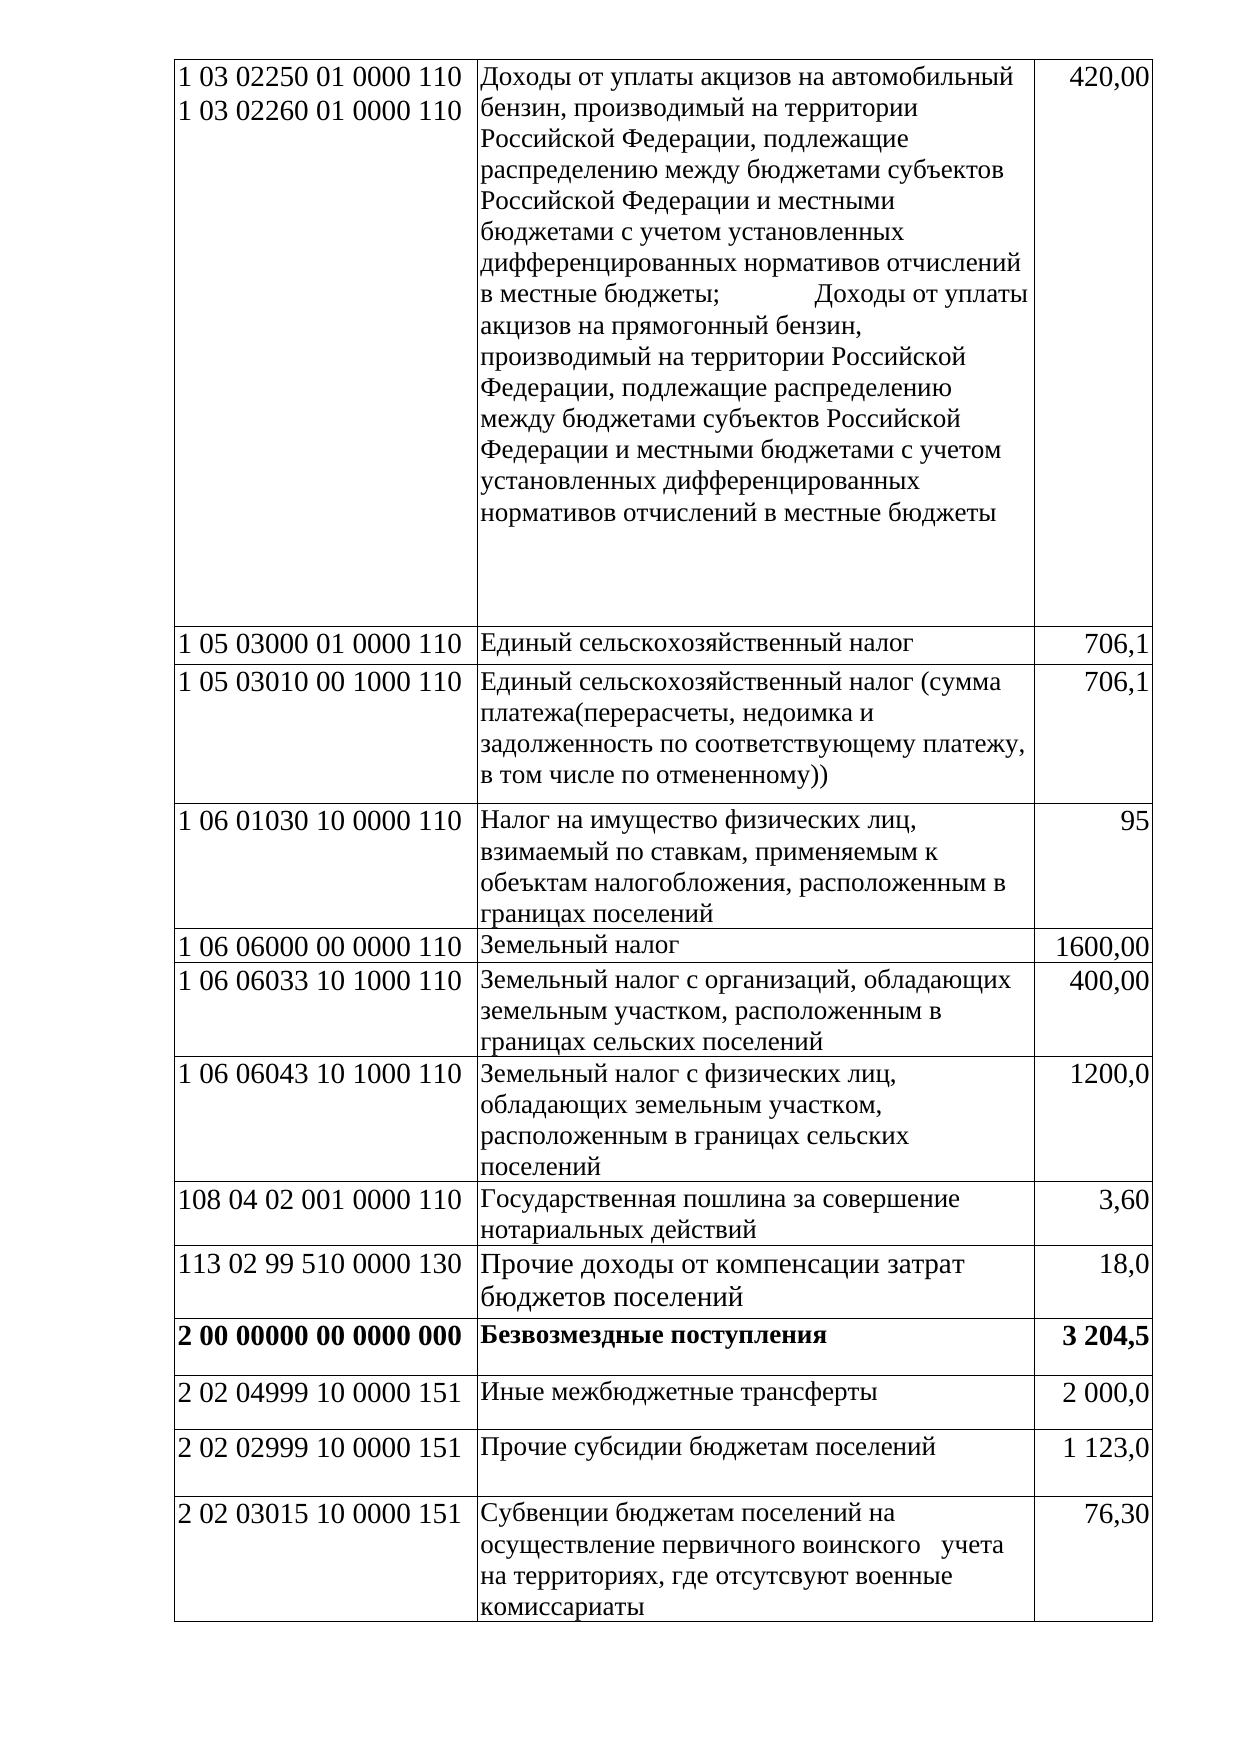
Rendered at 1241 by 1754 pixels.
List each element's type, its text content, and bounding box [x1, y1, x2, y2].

table_cell 2 000,0 [1035, 1376, 1152, 1429]
table_cell 2 02 04999 10 0000 151 [175, 1376, 477, 1429]
table_cell Субвенции бюджетам поселений на осуществление первичного воинского учета на территориях, где отсутсвуют военные комиссариаты [478, 1497, 1034, 1621]
table_cell 18,0 [1035, 1246, 1152, 1317]
table_cell Земельный налог [478, 929, 1034, 962]
table_cell 95 [1035, 804, 1152, 928]
table_cell 400,00 [1035, 963, 1152, 1056]
table_cell 76,30 [1035, 1497, 1152, 1621]
table_cell Прочие субсидии бюджетам поселений [478, 1430, 1034, 1496]
table_cell 420,00 [1035, 60, 1152, 626]
table_cell Государственная пошлина за совершение нотариальных действий [478, 1182, 1034, 1245]
table_cell 706,1 [1035, 627, 1152, 664]
table_cell Земельный налог с организаций, обладающих земельным участком, расположенным в границах сельских поселений [478, 963, 1034, 1056]
table_cell 2 02 03015 10 0000 151 [175, 1497, 477, 1621]
table_cell 1 05 03010 00 1000 110 [175, 665, 477, 803]
table_cell Налог на имущество физических лиц, взимаемый по ставкам, применяемым к обеъктам налогобложения, расположенным в границах поселений [478, 804, 1034, 928]
table_cell Доходы от уплаты акцизов на автомобильный бензин, производимый на территории Российской Федерации, подлежащие распределению между бюджетами субъектов Российской Федерации и местными бюджетами с учетом установленных дифференцированных нормативов отчислений в местные бюджеты; Доходы от уплаты акцизов на прямогонный бензин, производимый на территории Российской Федерации, подлежащие распределению между бюджетами субъектов Российской Федерации и местными бюджетами с учетом установленных дифференцированных нормативов отчислений в местные бюджеты [478, 60, 1034, 626]
table_cell 1 123,0 [1035, 1430, 1152, 1496]
table_cell Иные межбюджетные трансферты [478, 1376, 1034, 1429]
table_cell 1 06 06033 10 1000 110 [175, 963, 477, 1056]
table_cell 3 204,5 [1035, 1319, 1152, 1375]
table_cell 1 06 06043 10 1000 110 [175, 1057, 477, 1181]
table_cell 706,1 [1035, 665, 1152, 803]
table_cell Прочие доходы от компенсации затрат бюджетов поселений [478, 1246, 1034, 1317]
table_cell 2 02 02999 10 0000 151 [175, 1430, 477, 1496]
table_cell 1 03 02250 01 0000 110 1 03 02260 01 0000 110 [175, 60, 477, 626]
table_cell 108 04 02 001 0000 110 [175, 1182, 477, 1245]
table_cell 2 00 00000 00 0000 000 [175, 1319, 477, 1375]
table_cell Земельный налог с физических лиц, обладающих земельным участком, расположенным в границах сельских поселений [478, 1057, 1034, 1181]
table_cell 1 05 03000 01 0000 110 [175, 627, 477, 664]
table_cell 1 06 06000 00 0000 110 [175, 929, 477, 962]
table_cell 1 06 01030 10 0000 110 [175, 804, 477, 928]
table_cell 3,60 [1035, 1182, 1152, 1245]
table_cell 1600,00 [1035, 929, 1152, 962]
table_cell Единый сельскохозяйственный налог (сумма платежа(перерасчеты, недоимка и задолженность по соответствующему платежу, в том числе по отмененному)) [478, 665, 1034, 803]
table_cell Безвозмездные поступления [478, 1319, 1034, 1375]
table_cell 113 02 99 510 0000 130 [175, 1246, 477, 1317]
table_cell Единый сельскохозяйственный налог [478, 627, 1034, 664]
table_cell 1200,0 [1035, 1057, 1152, 1181]
